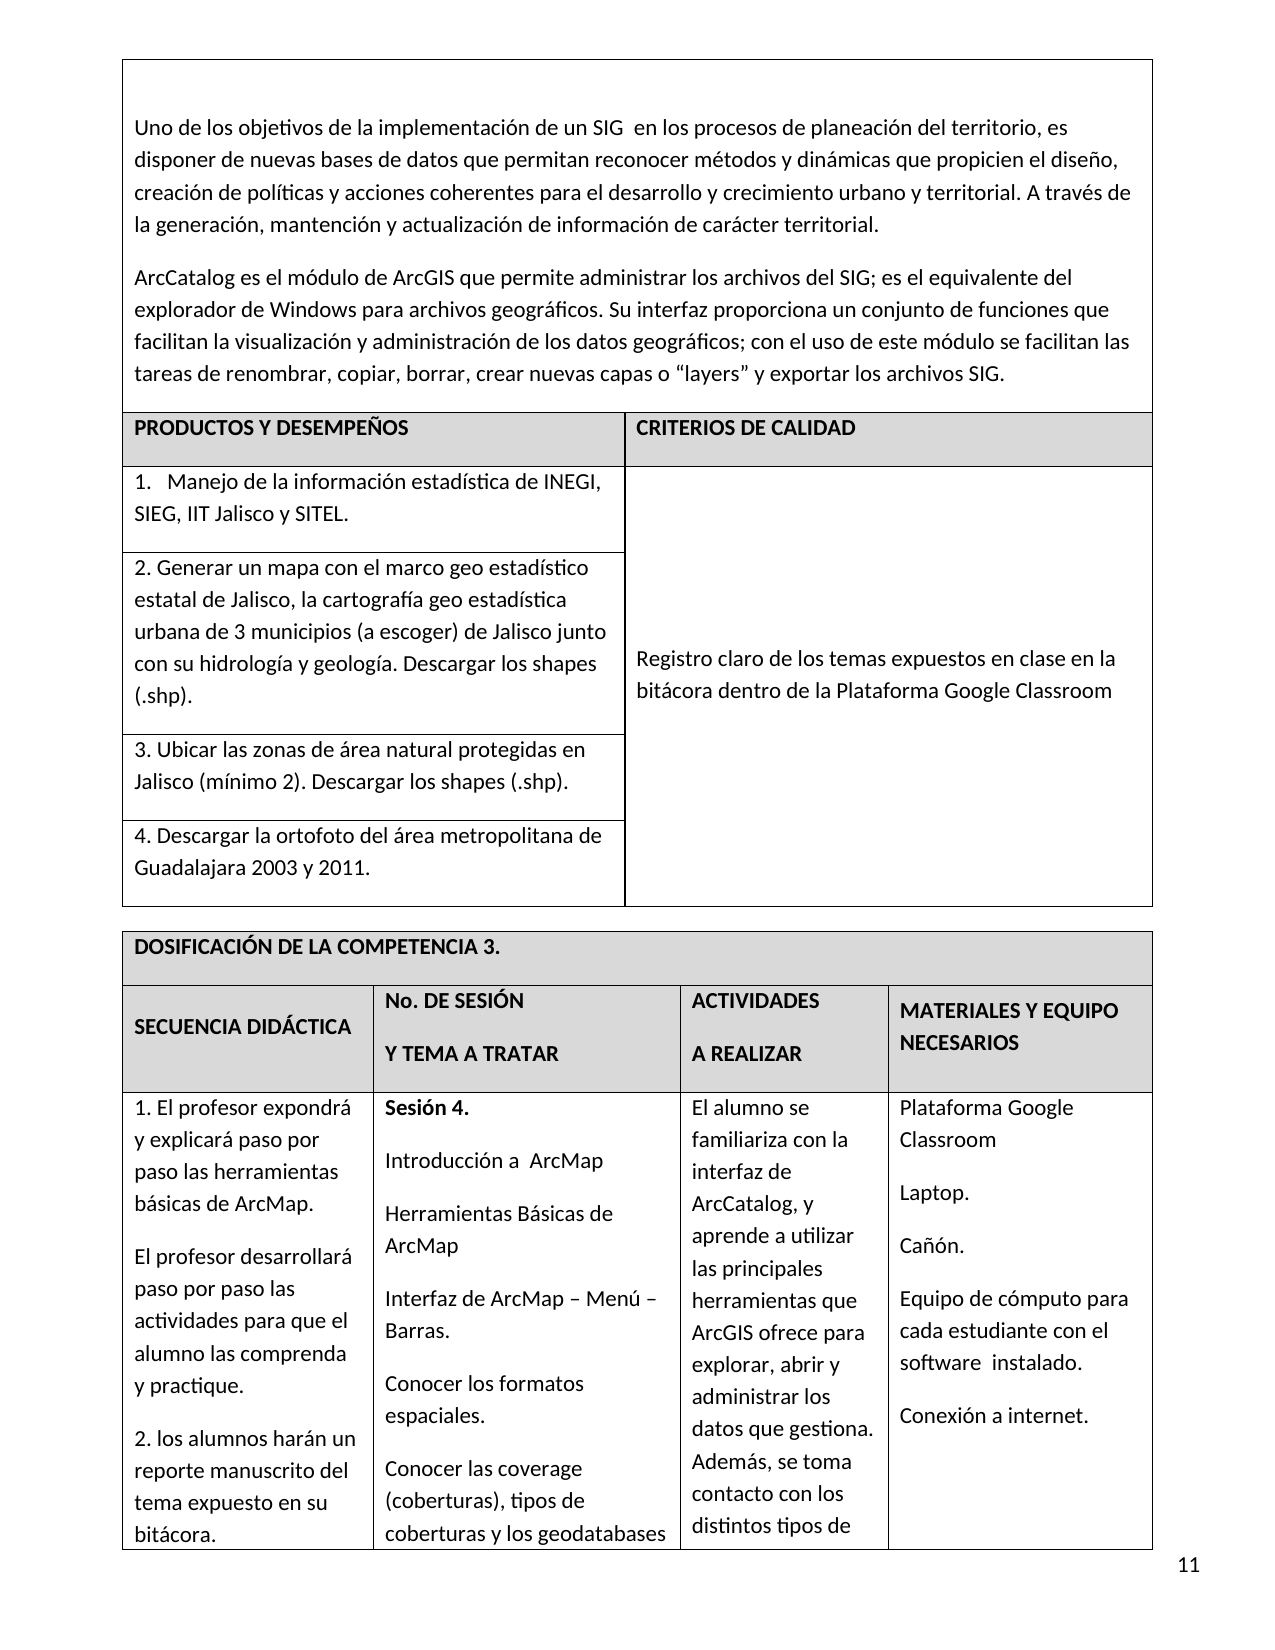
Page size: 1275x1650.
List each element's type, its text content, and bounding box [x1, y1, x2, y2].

table_cell No. DE SESIÓN Y TEMA A TRATAR [374, 986, 680, 1092]
table_cell PRODUCTOS Y DESEMPEÑOS [123, 413, 624, 466]
table_cell CRITERIOS DE CALIDAD [626, 413, 1152, 466]
table_cell 2. Generar un mapa con el marco geo estadístico estatal de Jalisco, la cartografía geo estadística urbana de 3 municipios (a escoger) de Jalisco junto con su hidrología y geología. Descargar los shapes (.shp). [123, 553, 624, 734]
table_cell ACTIVIDADES A REALIZAR [681, 986, 888, 1092]
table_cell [123, 60, 1152, 412]
table_header DOSIFICACIÓN DE LA COMPETENCIA 3. [123, 932, 1152, 985]
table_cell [374, 1093, 680, 1549]
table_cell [889, 1093, 1152, 1549]
table_cell SECUENCIA DIDÁCTICA [123, 986, 373, 1092]
table_cell 3. Ubicar las zonas de área natural protegidas en Jalisco (mínimo 2). Descargar los shapes (.shp). [123, 735, 624, 820]
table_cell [681, 1093, 888, 1549]
table_cell 4. Descargar la ortofoto del área metropolitana de Guadalajara 2003 y 2011. [123, 821, 624, 906]
table_cell MATERIALES Y EQUIPO NECESARIOS [889, 986, 1152, 1092]
table_cell 1. Manejo de la información estadística de INEGI, SIEG, IIT Jalisco y SITEL. [123, 467, 624, 552]
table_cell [123, 1093, 373, 1549]
table_cell Registro claro de los temas expuestos en clase en la bitácora dentro de la Plataforma Google Classroom [626, 467, 1152, 906]
